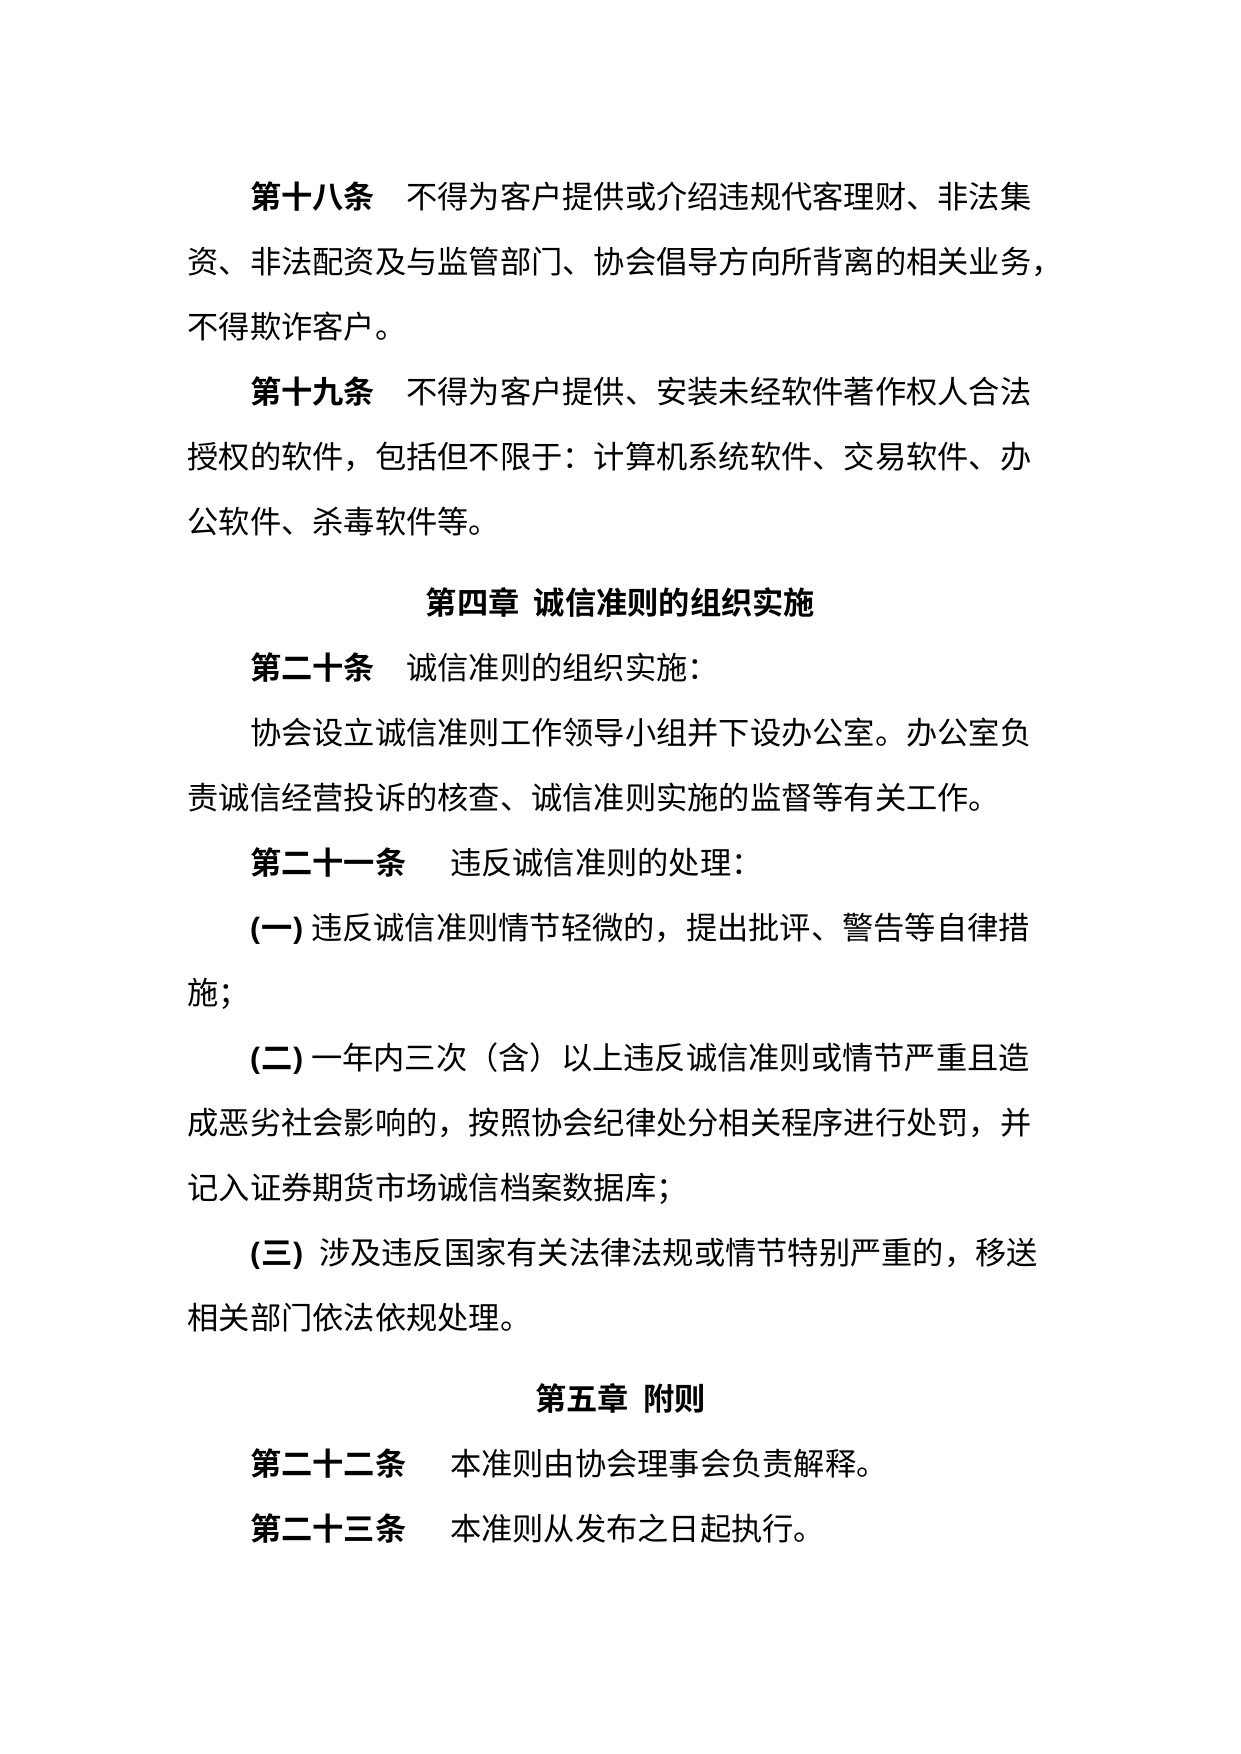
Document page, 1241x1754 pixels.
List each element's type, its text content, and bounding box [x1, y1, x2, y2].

list 不得为客户提供、安装未经软件著作权人合法授权的软件，包括但不限于：计算机系统软件、交易软件、办公软件、杀毒软件等。 [187, 357, 1053, 552]
text 协会设立诚信准则工作领导小组并下设办公室。办公室负责诚信经营投诉的核查、诚信准则实施的监督等有关工作。 [187, 698, 1053, 828]
text 第五章 附则 [187, 1364, 1053, 1429]
list 本准则由协会理事会负责解释。 [187, 1429, 1053, 1494]
list 诚信准则的组织实施： [187, 633, 1053, 698]
text (二) 一年内三次（含）以上违反诚信准则或情节严重且造成恶劣社会影响的，按照协会纪律处分相关程序进行处罚，并记入证券期货市场诚信档案数据库； [187, 1023, 1053, 1218]
text (一) 违反诚信准则情节轻微的，提出批评、警告等自律措施； [187, 893, 1053, 1023]
list 不得为客户提供或介绍违规代客理财、非法集资、非法配资及与监管部门、协会倡导方向所背离的相关业务，不得欺诈客户。 [187, 162, 1053, 357]
list 违反诚信准则的处理： [187, 828, 1053, 893]
text (三) 涉及违反国家有关法律法规或情节特别严重的，移送相关部门依法依规处理。 [187, 1218, 1053, 1348]
list 本准则从发布之日起执行。 [187, 1494, 1053, 1559]
text 第四章 诚信准则的组织实施 [187, 568, 1053, 633]
